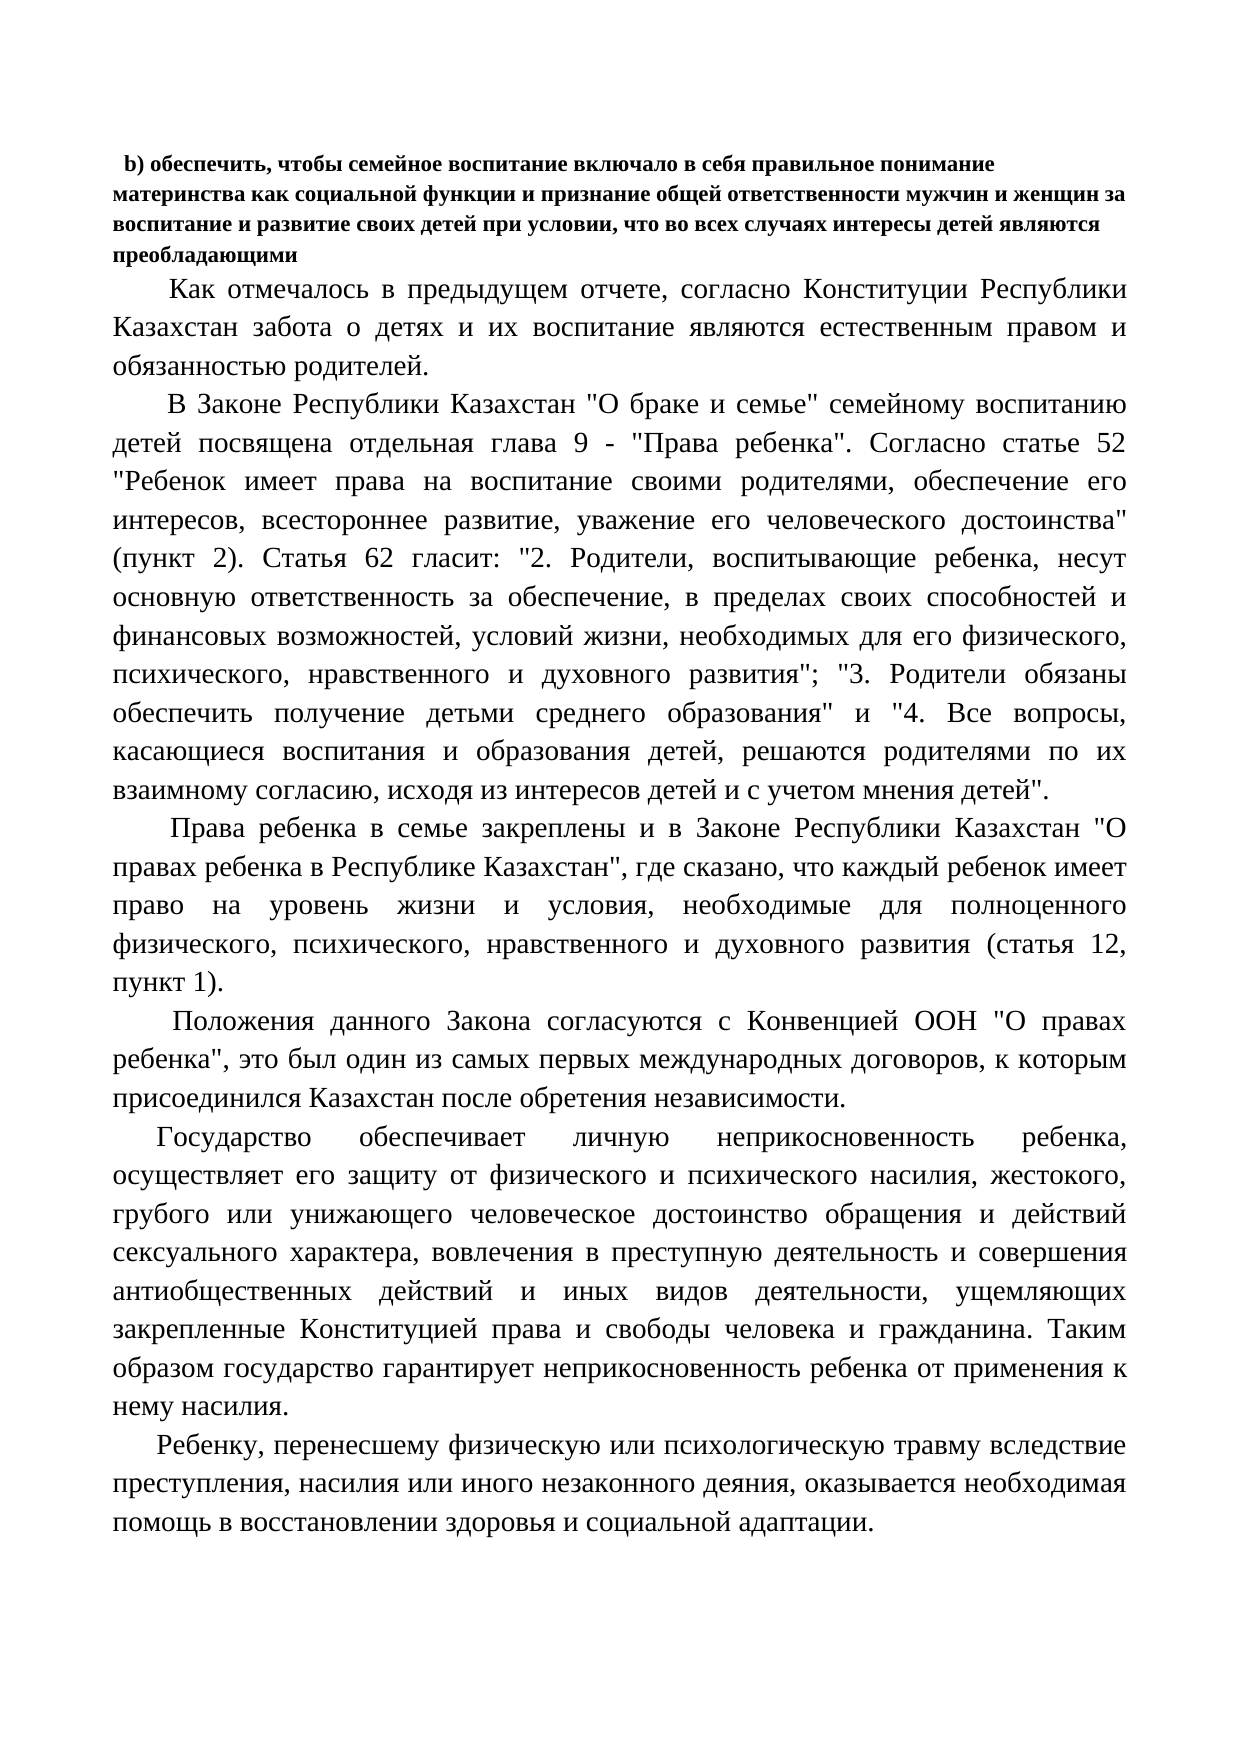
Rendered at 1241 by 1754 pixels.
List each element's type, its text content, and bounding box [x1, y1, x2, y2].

text Государство обеспечивает личную неприкосновенность ребенка, осуществляет его защиту от физического и психического насилия, жестокого, грубого или унижающего человеческое достоинство обращения и действий сексуального характера, вовлечения в преступную деятельность и совершения антиобщественных действий и иных видов деятельности, ущемляющих закрепленные Конституцией права и свободы человека и гражданина. Таким образом государство гарантирует неприкосновенность ребенка от применения к нему насилия. [112, 1119, 1128, 1422]
text Права ребенка в семье закреплены и в Законе Республики Казахстан "О правах ребенка в Республике Казахстан", где сказано, что каждый ребенок имеет право на уровень жизни и условия, необходимые для полноценного физического, психического, нравственного и духовного развития (статья 12, пункт 1). [112, 810, 1128, 998]
text Ребенку, перенесшему физическую или психологическую травму вследствие преступления, насилия или иного незаконного деяния, оказывается необходимая помощь в восстановлении здоровья и социальной адаптации. [112, 1427, 1128, 1538]
text В Законе Республики Казахстан "О браке и семье" семейному воспитанию детей посвящена отдельная глава 9 - "Права ребенка". Согласно статье 52 "Ребенок имеет права на воспитание своими родителями, обеспечение его интересов, всестороннее развитие, уважение его человеческого достоинства" (пункт 2). Статья 62 гласит: "2. Родители, воспитывающие ребенка, несут основную ответственность за обеспечение, в пределах своих способностей и финансовых возможностей, условий жизни, необходимых для его физического, психического, нравственного и духовного развития"; "3. Родители обязаны обеспечить получение детьми среднего образования" и "4. Все вопросы, касающиеся воспитания и образования детей, решаются родителями по их взаимному согласию, исходя из интересов детей и с учетом мнения детей". [112, 386, 1128, 805]
text Как отмечалось в предыдущем отчете, согласно Конституции Республики Казахстан забота о детях и их воспитание являются естественным правом и обязанностью родителей. [112, 271, 1128, 381]
text Положения данного Закона согласуются с Конвенцией ООН "О правах ребенка", это был один из самых первых международных договоров, к которым присоединился Казахстан после обретения независимости. [112, 1003, 1128, 1114]
text b) обеспечить, чтобы семейное воспитание включало в себя правильное понимание материнства как социальной функции и признание общей ответственности мужчин и женщин за воспитание и развитие своих детей при условии, что во всех случаях интересы детей являются преобладающими [112, 150, 1128, 267]
